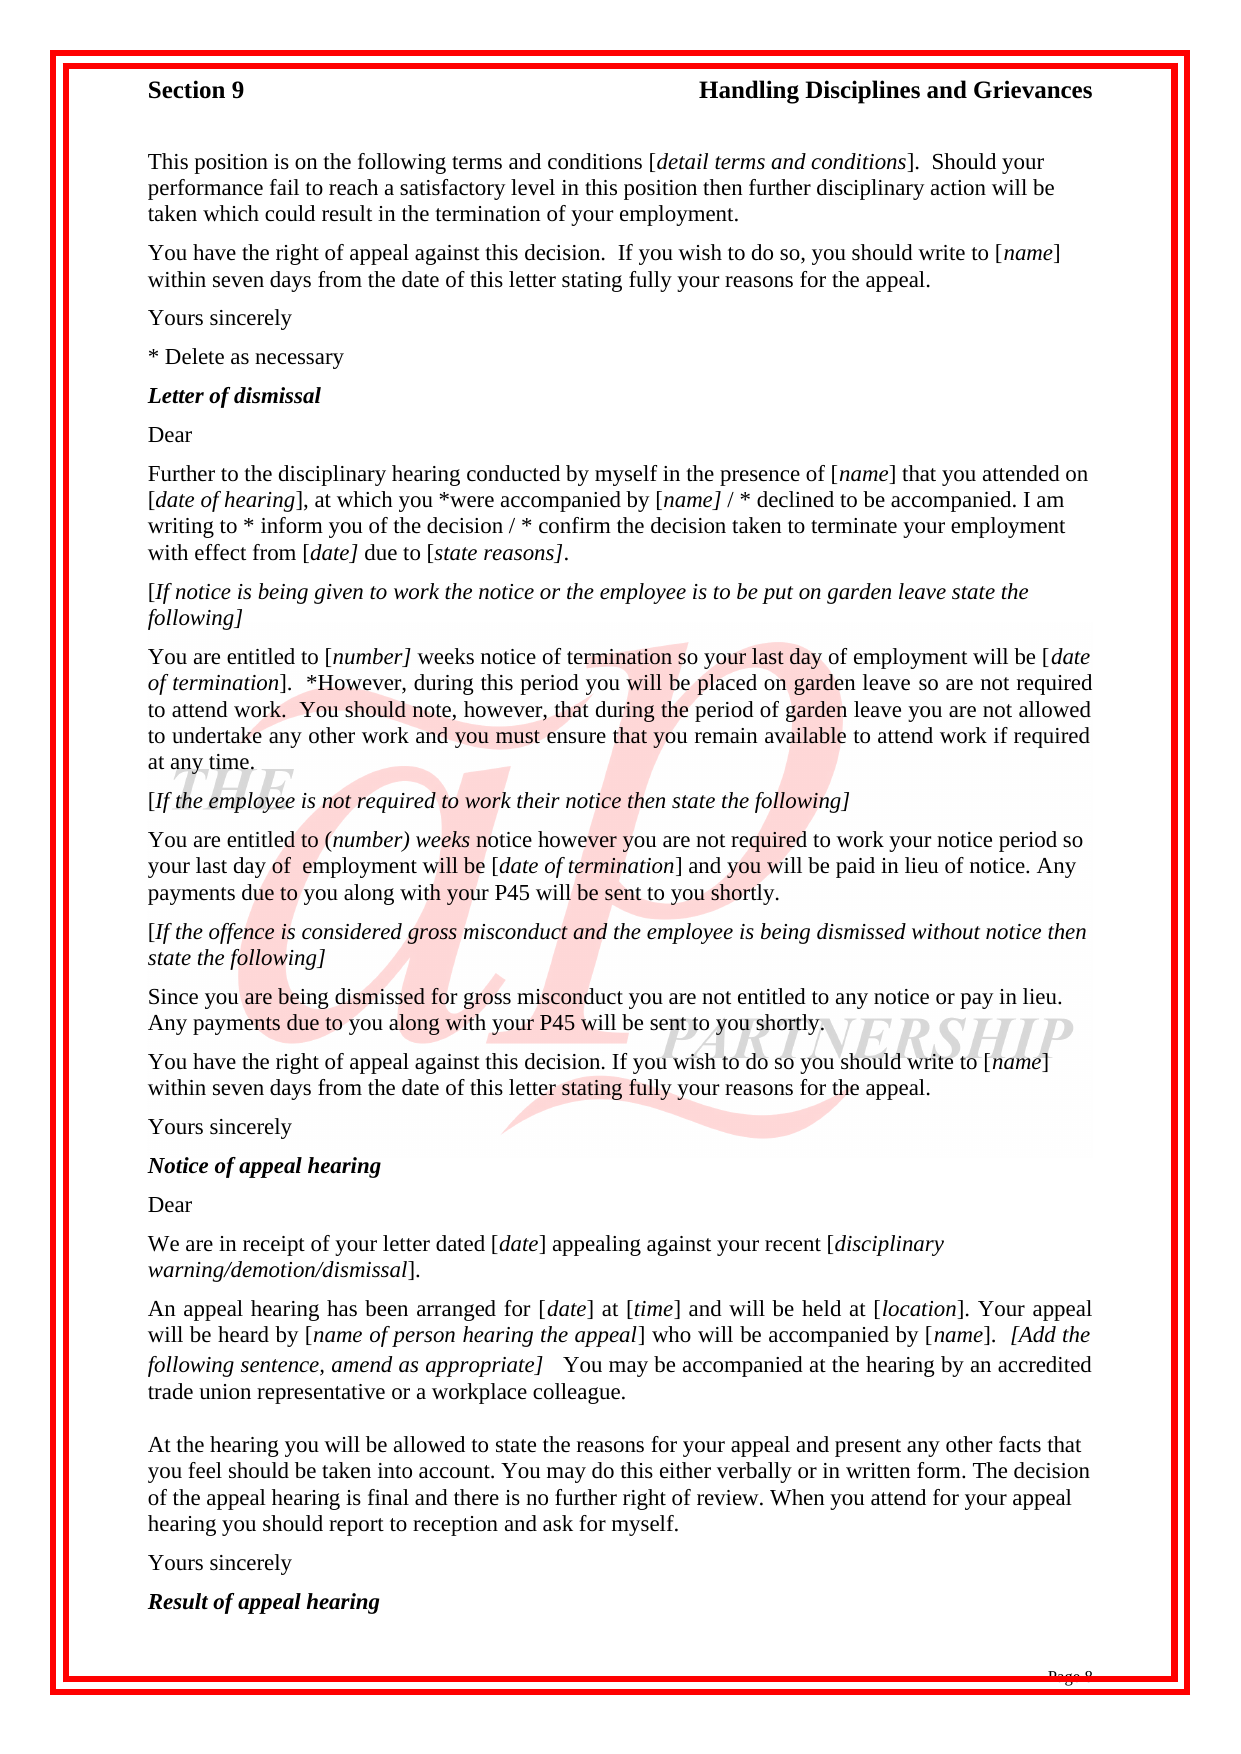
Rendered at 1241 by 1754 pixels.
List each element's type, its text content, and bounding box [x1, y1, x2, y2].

text This position is on the following terms and conditions [detail terms and conditions]. Should your performance fail to reach a satisfactory level in this position then further disciplinary action will be taken which could result in the termination of your employment. [148, 148, 1093, 227]
text [If the employee is not required to work their notice then state the following] [148, 787, 1093, 814]
text [If the offence is considered gross misconduct and the employee is being dismissed without notice then state the following] [148, 918, 1093, 970]
text [If notice is being given to work the notice or the employee is to be put on garden leave state the following] [148, 578, 1093, 631]
text At the hearing you will be allowed to state the reasons for your appeal and present any other facts that you feel should be taken into account. You may do this either verbally or in written form. The decision of the appeal hearing is final and there is no further right of review. When you attend for your appeal hearing you should report to reception and ask for myself. [148, 1431, 1093, 1536]
text Notice of appeal hearing [148, 1152, 1093, 1178]
text You are entitled to [number] weeks notice of termination so your last day of employment will be [date of termination]. *However, during this period you will be placed on garden leave so are not required to attend work. You should note, however, that during the period of garden leave you are not allowed to undertake any other work and you must ensure that you remain available to attend work if required at any time. [148, 643, 1093, 775]
text Dear [148, 1191, 1093, 1217]
text Yours sincerely [148, 1113, 1093, 1140]
text Result of appeal hearing [148, 1588, 1093, 1614]
text Since you are being dismissed for gross misconduct you are not entitled to any notice or pay in lieu. Any payments due to you along with your P45 will be sent to you shortly. [148, 983, 1093, 1036]
text You have the right of appeal against this decision. If you wish to do so, you should write to [name] within seven days from the date of this letter stating fully your reasons for the appeal. [148, 239, 1093, 292]
text You are entitled to (number) weeks notice however you are not required to work your notice period so your last day of employment will be [date of termination] and you will be paid in lieu of notice. Any payments due to you along with your P45 will be sent to you shortly. [148, 826, 1093, 905]
text Dear [148, 421, 1093, 447]
text An appeal hearing has been arranged for [date] at [time] and will be held at [location]. Your appeal will be heard by [name of person hearing the appeal] who will be accompanied by [name]. [Add the following sentence, amend as appropriate] You may be accompanied at the hearing by an accredited trade union representative or a workplace colleague. [148, 1295, 1093, 1405]
text We are in receipt of your letter dated [date] appealing against your recent [disciplinary warning/demotion/dismissal]. [148, 1230, 1093, 1283]
text Further to the disciplinary hearing conducted by myself in the presence of [name] that you attended on [date of hearing], at which you *were accompanied by [name] / * declined to be accompanied. I am writing to * inform you of the decision / * confirm the decision taken to terminate your employment with effect from [date] due to [state reasons]. [148, 460, 1093, 565]
text * Delete as necessary [148, 343, 1093, 370]
text You have the right of appeal against this decision. If you wish to do so you should write to [name] within seven days from the date of this letter stating fully your reasons for the appeal. [148, 1048, 1093, 1101]
text Letter of dismissal [148, 382, 1093, 408]
text Yours sincerely [148, 304, 1093, 331]
text Yours sincerely [148, 1549, 1093, 1575]
